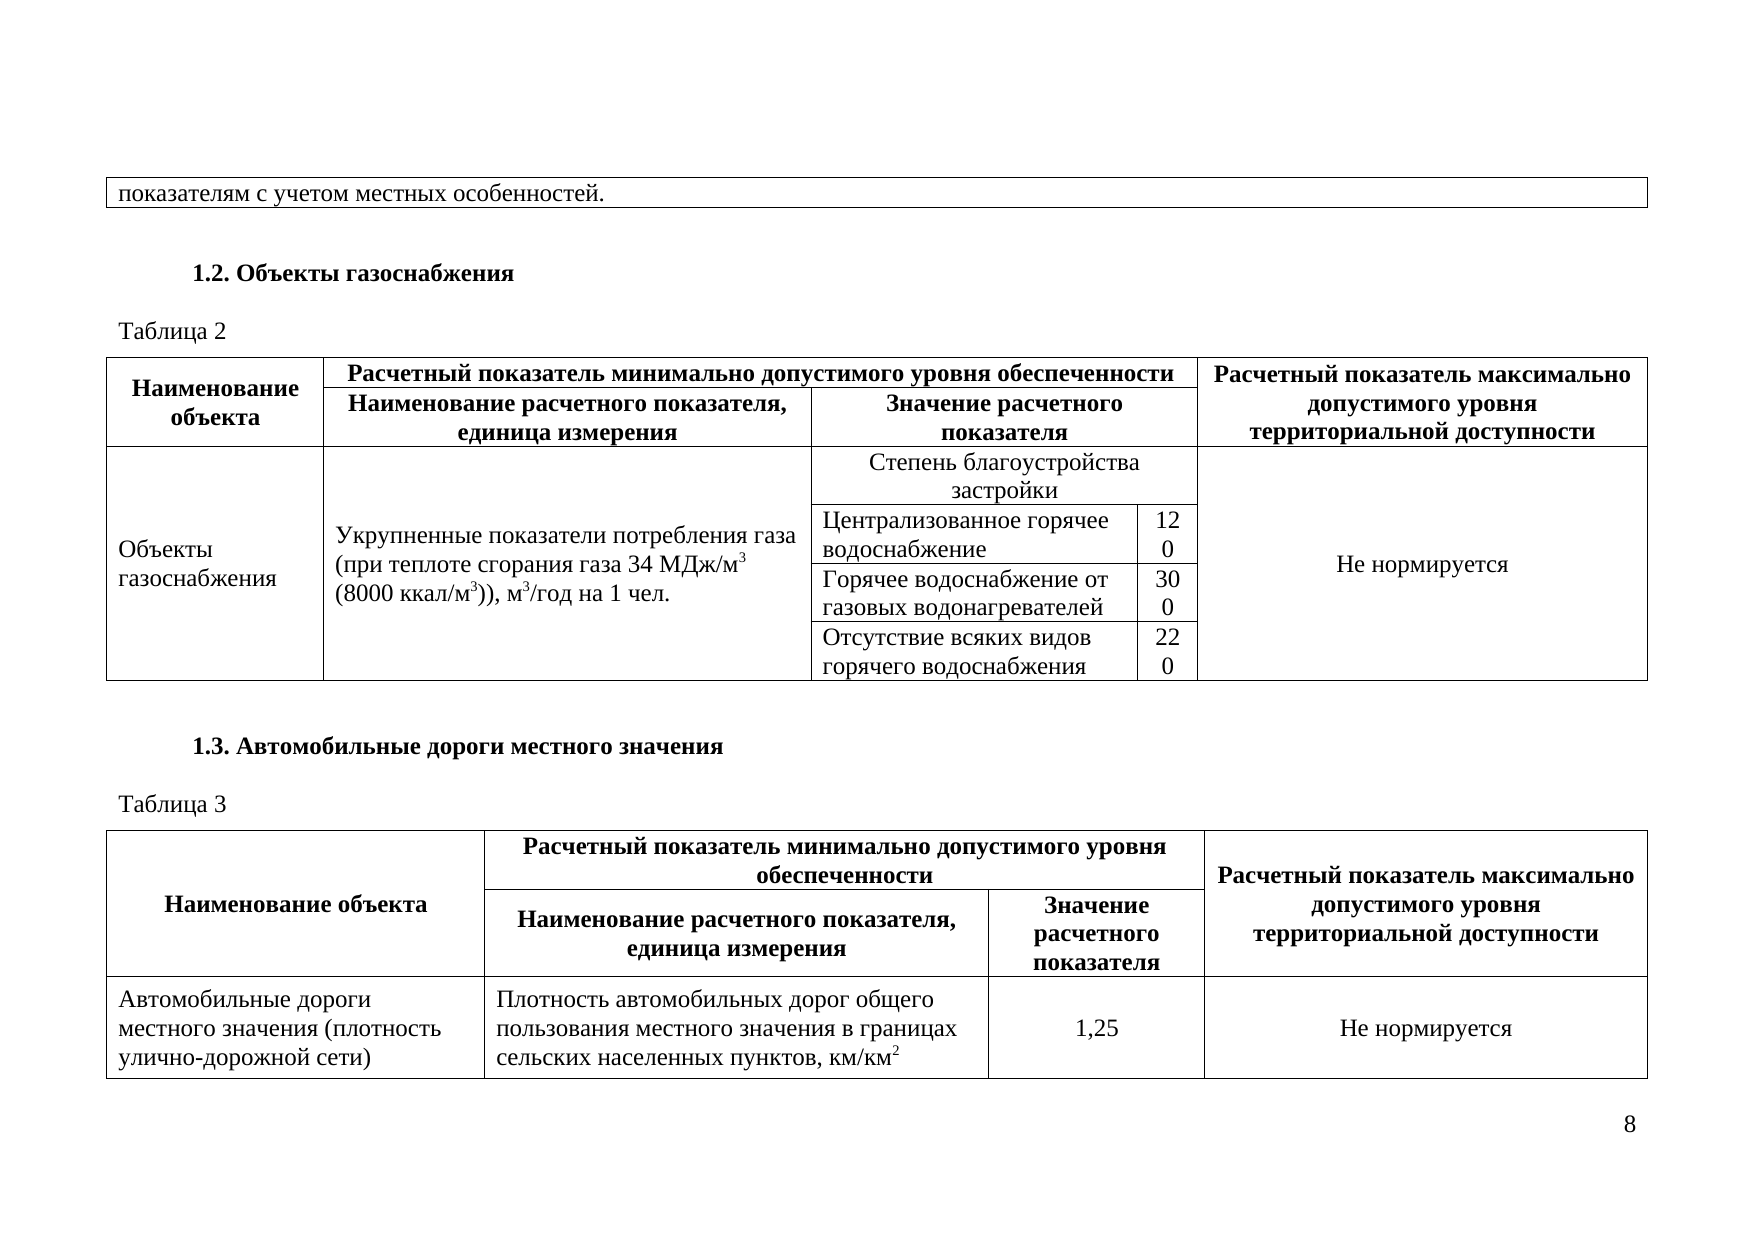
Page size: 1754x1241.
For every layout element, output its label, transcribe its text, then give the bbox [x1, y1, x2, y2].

table_header Расчетный показатель максимально допустимого уровня территориальной доступности [1198, 358, 1647, 446]
table_cell Степень благоустройства застройки [812, 447, 1197, 504]
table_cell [107, 178, 1647, 207]
table_cell 220 [1138, 622, 1197, 680]
table_header Расчетный показатель минимально допустимого уровня обеспеченности [324, 358, 1197, 387]
table_cell Укрупненные показатели потребления газа (при теплоте сгорания газа 34 МДж/м3 (8000 ккал/м3)), м3/год на 1 чел. [324, 447, 811, 680]
table_header Наименование объекта [107, 831, 484, 976]
table_cell Наименование расчетного показателя, единица измерения [485, 890, 988, 976]
table_cell Значение расчетного показателя [812, 388, 1197, 446]
table_cell Отсутствие всяких видов горячего водоснабжения [812, 622, 1137, 680]
table_header Расчетный показатель минимально допустимого уровня обеспеченности [485, 831, 1204, 889]
table_cell 120 [1138, 505, 1197, 563]
table_header Расчетный показатель максимально допустимого уровня территориальной доступности [1205, 831, 1647, 976]
table_cell Автомобильные дороги местного значения (плотность улично-дорожной сети) [107, 977, 484, 1078]
table_cell Горячее водоснабжение от газовых водонагревателей [812, 564, 1137, 621]
table_cell Объекты газоснабжения [107, 447, 323, 680]
table_cell 300 [1138, 564, 1197, 621]
table_cell 1,25 [989, 977, 1204, 1078]
table_header Наименование объекта [107, 358, 323, 446]
table_cell Не нормируется [1205, 977, 1647, 1078]
table_cell Плотность автомобильных дорог общего пользования местного значения в границах сельских населенных пунктов, км/км2 [485, 977, 988, 1078]
subtitle 1.3. Автомобильные дороги местного значения [118, 731, 1636, 759]
table_cell Наименование расчетного показателя, единица измерения [324, 388, 811, 446]
table_cell Значение расчетного показателя [989, 890, 1204, 976]
subtitle 1.2. Объекты газоснабжения [118, 258, 1636, 287]
table_cell Не нормируется [1198, 447, 1647, 680]
table_cell Централизованное горячее водоснабжение [812, 505, 1137, 563]
